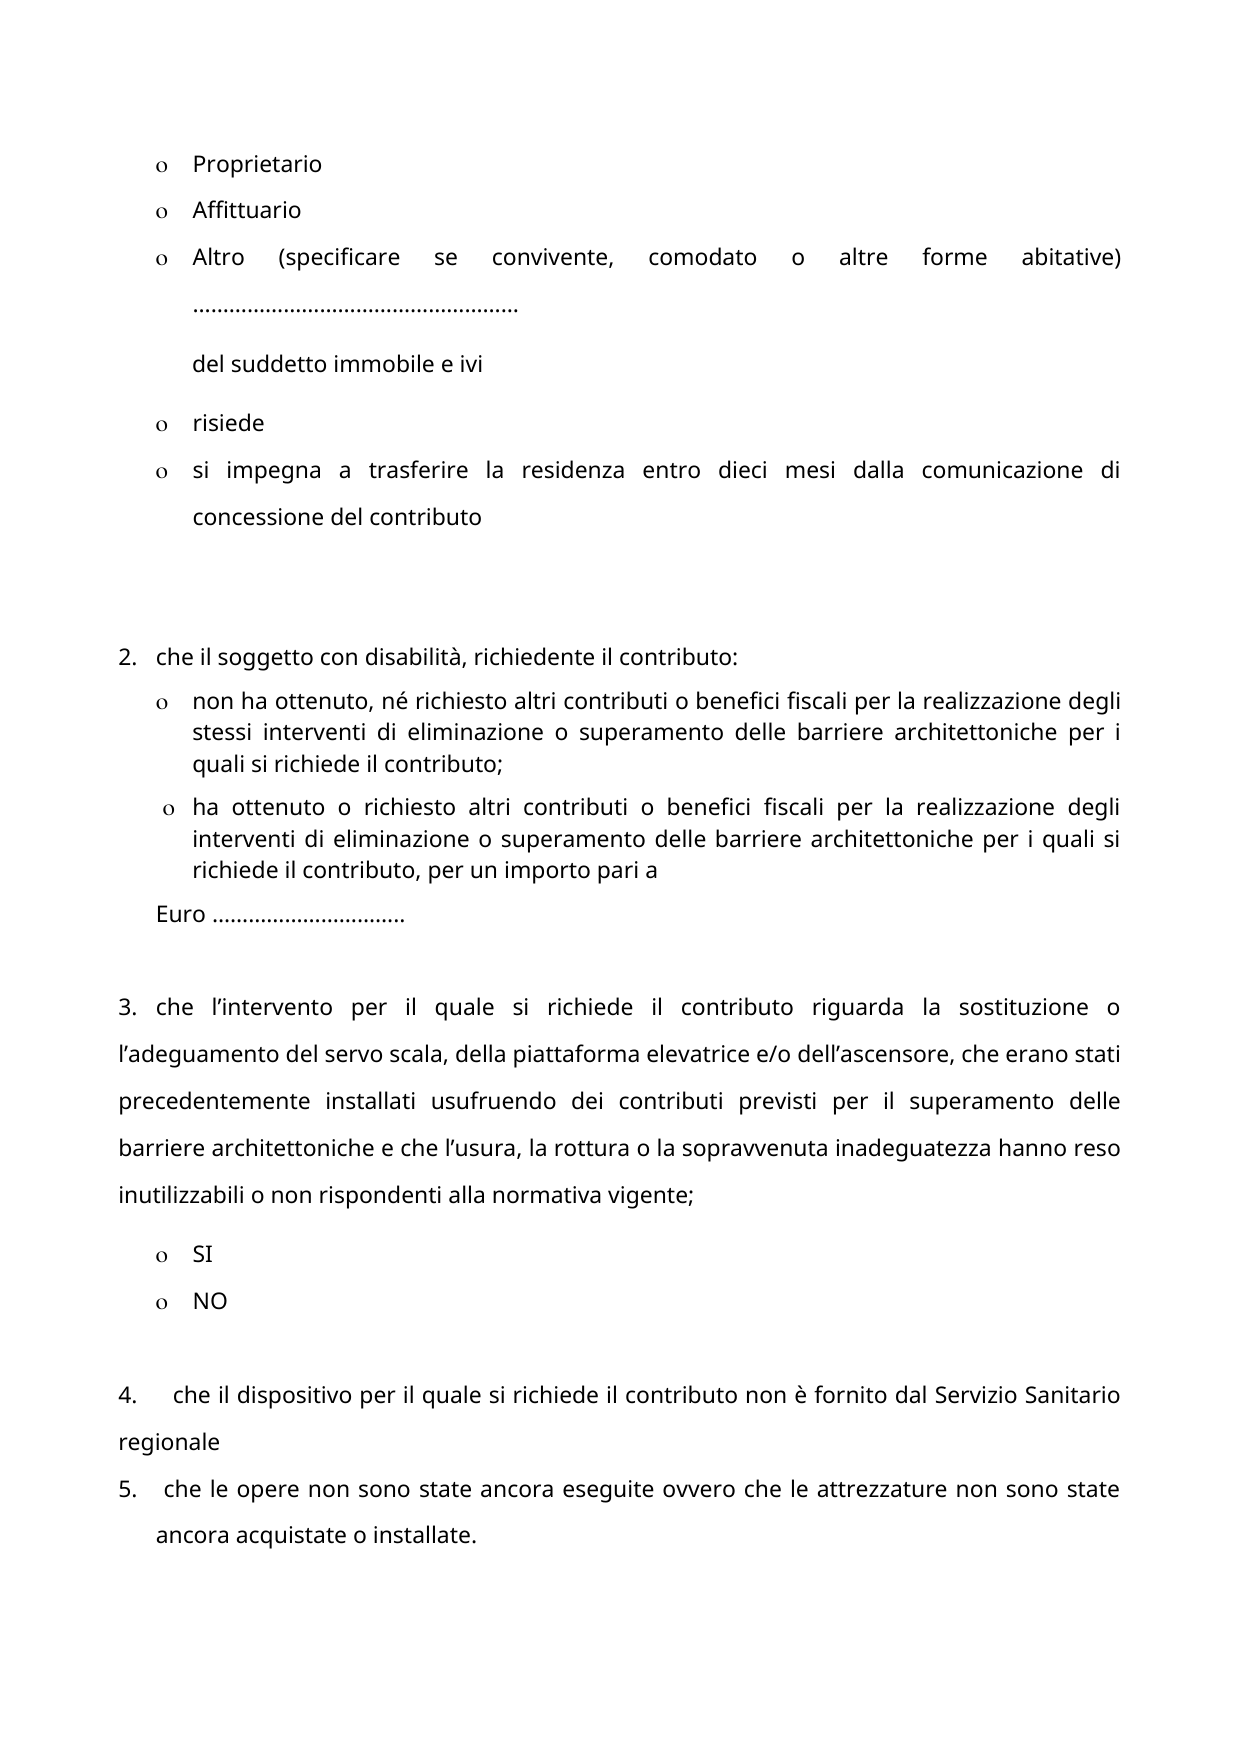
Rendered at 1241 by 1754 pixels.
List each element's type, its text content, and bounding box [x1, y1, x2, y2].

list Proprietario [155, 148, 1122, 179]
text 4. che il dispositivo per il quale si richiede il contributo non è fornito dal Servizio Sanitario regionale [118, 1379, 1122, 1457]
list si impegna a trasferire la residenza entro dieci mesi dalla comunicazione di concessione del contributo [155, 454, 1122, 532]
text 3. che l’intervento per il quale si richiede il contributo riguarda la sostituzione o l’adeguamento del servo scala, della piattaforma elevatrice e/o dell’ascensore, che erano stati precedentemente installati usufruendo dei contributi previsti per il superamento delle barriere architettoniche e che l’usura, la rottura o la sopravvenuta inadeguatezza hanno reso inutilizzabili o non rispondenti alla normativa vigente; [118, 991, 1122, 1210]
text ha ottenuto o richiesto altri contributi o benefici fiscali per la realizzazione degli interventi di eliminazione o superamento delle barriere architettoniche per i quali si richiede il contributo, per un importo pari a [162, 791, 1122, 885]
list Affittuario [155, 194, 1122, 226]
text del suddetto immobile e ivi [118, 348, 1122, 379]
list risiede [155, 407, 1122, 438]
list Altro (specificare se convivente, comodato o altre forme abitative)……………………………………………… [155, 241, 1122, 319]
text 2. che il soggetto con disabilità, richiedente il contributo: [118, 641, 1122, 673]
list che le opere non sono state ancora eseguite ovvero che le attrezzature non sono state ancora acquistate o installate. [118, 1473, 1122, 1551]
list SI [155, 1238, 1122, 1269]
text non ha ottenuto, né richiesto altri contributi o benefici fiscali per la realizzazione degli stessi interventi di eliminazione o superamento delle barriere architettoniche per i quali si richiede il contributo; [156, 685, 1122, 779]
text Euro ………………………….. [156, 898, 1122, 929]
list NO [155, 1285, 1122, 1316]
